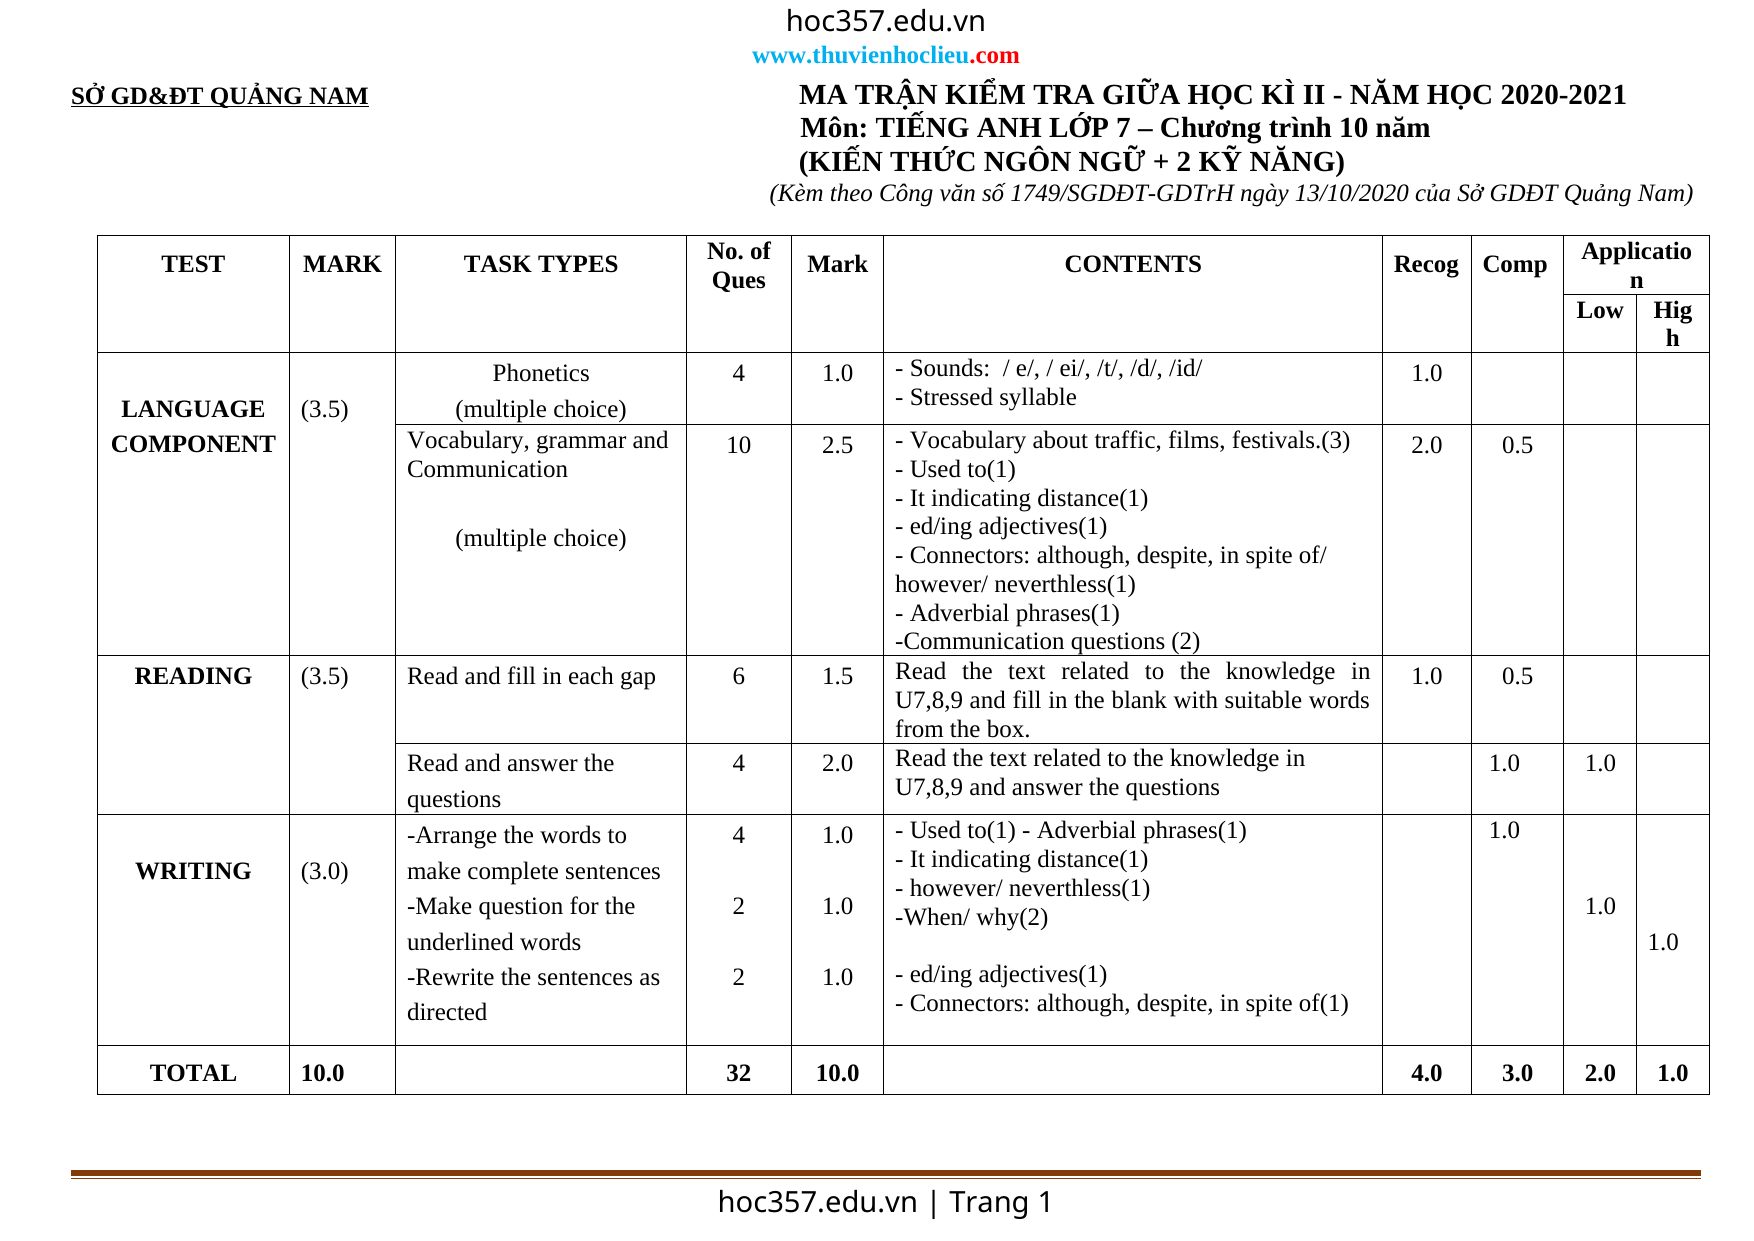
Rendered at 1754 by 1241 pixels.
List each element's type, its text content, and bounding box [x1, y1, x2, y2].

table_cell [1383, 815, 1471, 1045]
table_cell High [1637, 295, 1709, 352]
table_header Application [1564, 236, 1709, 294]
table_cell [1564, 353, 1636, 424]
table_cell 1.0 [792, 353, 883, 424]
table_cell [1564, 656, 1636, 742]
table_header CONTENTS [884, 236, 1382, 352]
table_cell 1.0 [1383, 353, 1471, 424]
table_cell -Arrange the words to make complete sentences -Make question for the underlined words -Rewrite the sentences as directed [396, 815, 686, 1045]
table_cell 6 [687, 656, 791, 742]
table_cell [1637, 425, 1709, 655]
text SỞ GD&ĐT QUẢNG NAM MA TRẬN KIỂM TRA GIỮA HỌC KÌ II - NĂM HỌC 2020-2021 [71, 77, 1701, 111]
table_cell 0.5 [1472, 425, 1563, 655]
table_cell Read the text related to the knowledge in U7,8,9 and answer the questions [884, 744, 1382, 814]
table_cell 4 [687, 744, 791, 814]
table_header TEST [98, 236, 289, 352]
table_cell - Used to(1) - Adverbial phrases(1) - It indicating distance(1) - however/ neverthless(1) -When/ why(2) - ed/ing adjectives(1) - Connectors: although, despite, in spite of(1) [884, 815, 1382, 1045]
table_cell Vocabulary, grammar and Communication (multiple choice) [396, 425, 686, 655]
table_cell [1637, 744, 1709, 814]
table_cell TOTAL [98, 1046, 289, 1094]
table_cell - Sounds: / e/, / ei/, /t/, /d/, /id/ - Stressed syllable [884, 353, 1382, 424]
table_cell 2.0 [1564, 1046, 1636, 1094]
table_cell LANGUAGE COMPONENT [98, 353, 289, 655]
table_cell 32 [687, 1046, 791, 1094]
table_cell [1564, 425, 1636, 655]
text (Kèm theo Công văn số 1749/SGDĐT-GDTrH ngày 13/10/2020 của Sở GDĐT Quảng Nam) [71, 178, 1701, 206]
table_cell 10 [687, 425, 791, 655]
table_cell 3.0 [1472, 1046, 1563, 1094]
table_cell 1.0 [1472, 815, 1563, 1045]
table_cell 4 2 2 [687, 815, 791, 1045]
table_cell WRITING [98, 815, 289, 1045]
table_cell [396, 1046, 686, 1094]
table_cell 2.0 [1383, 425, 1471, 655]
table_cell 1.0 [1383, 656, 1471, 742]
table_cell 1.0 [1564, 744, 1636, 814]
text Môn: TIẾNG ANH LỚP 7 – Chương trình 10 năm [71, 111, 1701, 144]
table_cell Phonetics (multiple choice) [396, 353, 686, 424]
table_cell 1.0 [1637, 815, 1709, 1045]
table_cell 1.0 [1564, 815, 1636, 1045]
table_cell Read and answer the questions [396, 744, 686, 814]
text (KIẾN THỨC NGÔN NGỮ + 2 KỸ NĂNG) [71, 144, 1701, 178]
table_cell [884, 1046, 1382, 1094]
table_cell 10.0 [290, 1046, 395, 1094]
table_cell 10.0 [792, 1046, 883, 1094]
table_cell 2.5 [792, 425, 883, 655]
table_cell - Vocabulary about traffic, films, festivals.(3) - Used to(1) - It indicating distance(1) - ed/ing adjectives(1) - Connectors: although, despite, in spite of/ however/ neverthless(1) - Adverbial phrases(1) -Communication questions (2) [884, 425, 1382, 655]
table_cell 2.0 [792, 744, 883, 814]
table_header Recog [1383, 236, 1471, 352]
table_header No. of Ques [687, 236, 791, 352]
table_cell 4 [687, 353, 791, 424]
table_cell (3.0) [290, 815, 395, 1045]
table_cell 1.0 [1472, 744, 1563, 814]
table_cell Read the text related to the knowledge in U7,8,9 and fill in the blank with suitable words from the box. [884, 656, 1382, 742]
table_cell [1637, 353, 1709, 424]
table_cell 1.0 [1637, 1046, 1709, 1094]
table_cell [1472, 353, 1563, 424]
table_cell 4.0 [1383, 1046, 1471, 1094]
table_header MARK [290, 236, 395, 352]
table_header TASK TYPES [396, 236, 686, 352]
table_cell READING [98, 656, 289, 814]
table_cell 0.5 [1472, 656, 1563, 742]
table_cell Low [1564, 295, 1636, 352]
table_cell (3.5) [290, 656, 395, 814]
table_cell (3.5) [290, 353, 395, 655]
table_cell 1.5 [792, 656, 883, 742]
table_header Mark [792, 236, 883, 352]
table_cell Read and fill in each gap [396, 656, 686, 742]
table_header Comp [1472, 236, 1563, 352]
table_cell 1.0 1.0 1.0 [792, 815, 883, 1045]
table_cell [1383, 744, 1471, 814]
table_cell [1637, 656, 1709, 742]
